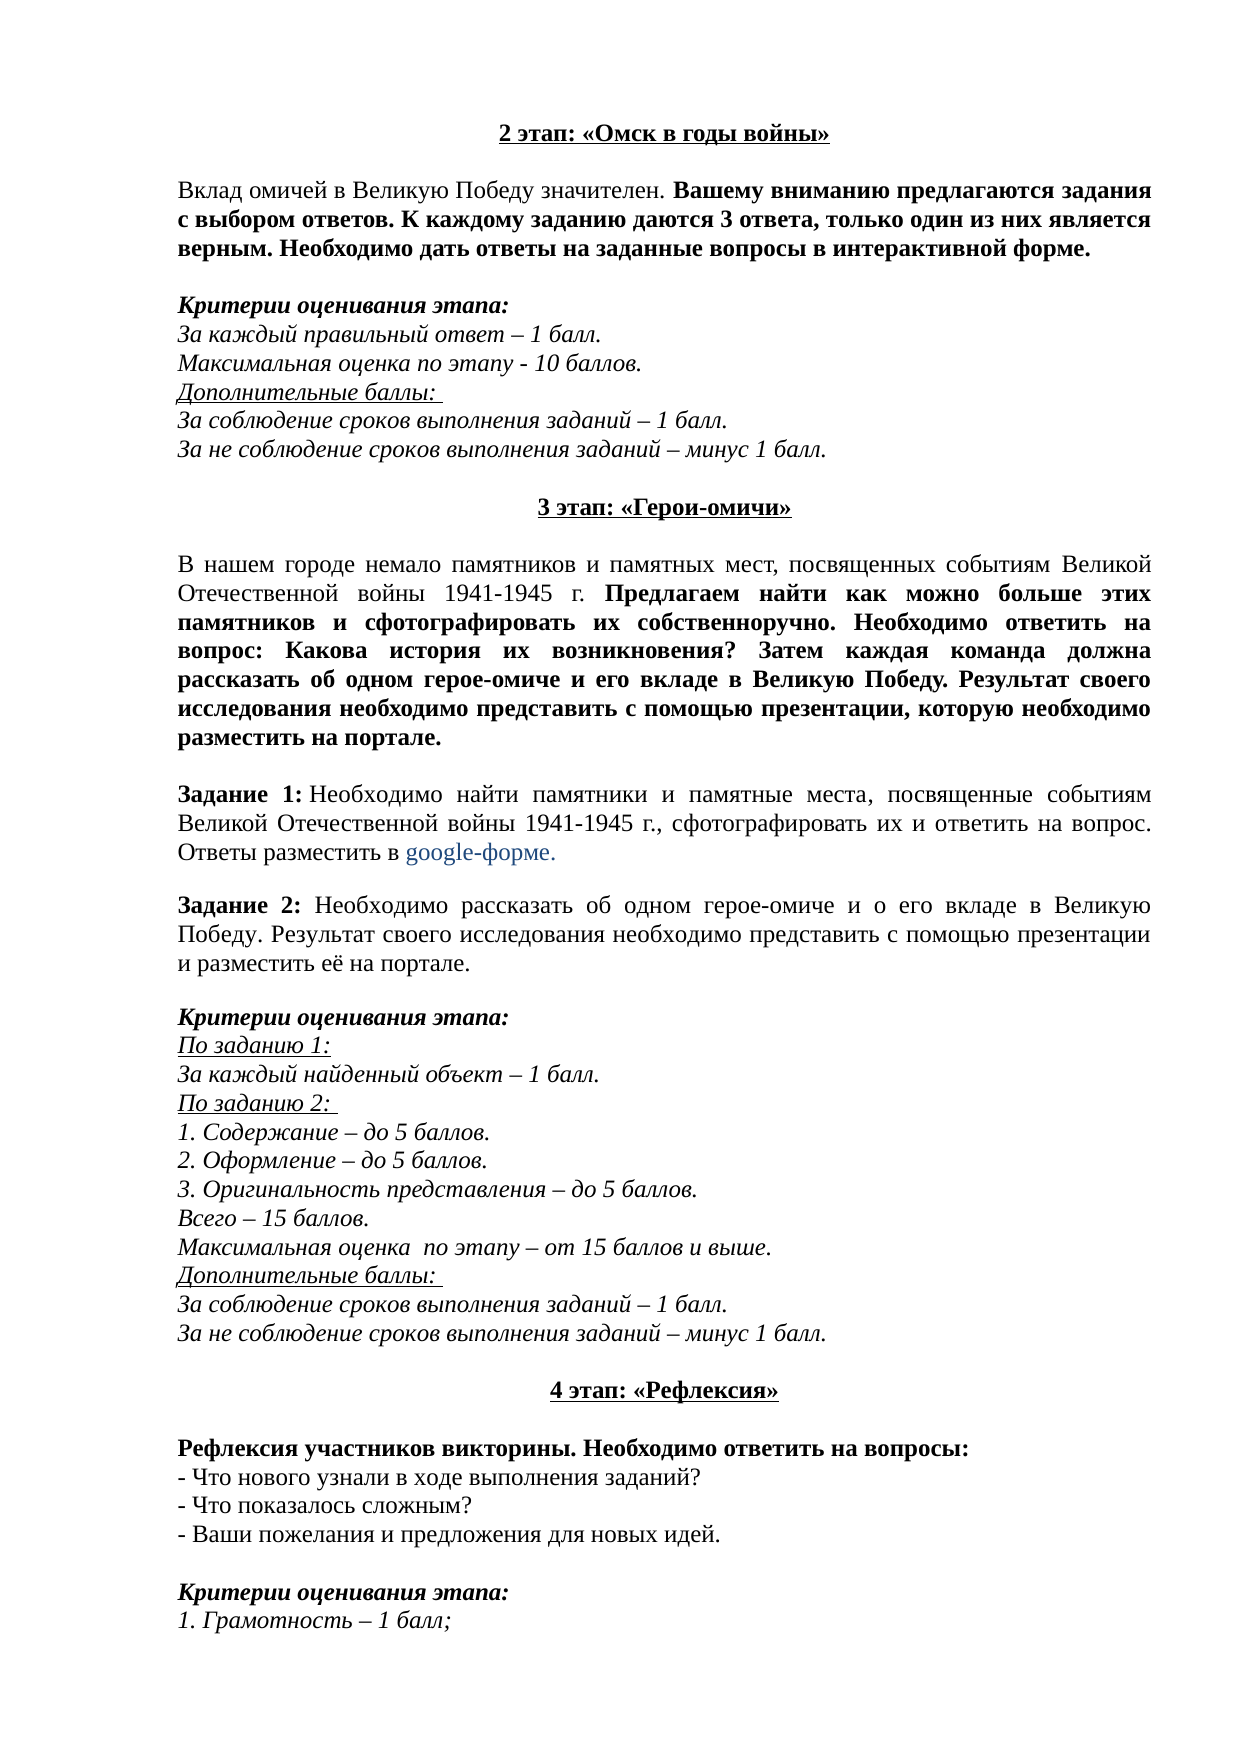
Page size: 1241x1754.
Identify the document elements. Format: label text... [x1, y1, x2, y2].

text Задание 1: Необходимо найти памятники и памятные места, посвященные событиям Великой Отечественной войны 1941-., сфотографировать их и ответить на вопрос. Ответы разместить в google-форме. [177, 779, 1152, 866]
text Рефлексия участников викторины. Необходимо ответить на вопросы: [177, 1433, 1152, 1462]
text 1. Грамотность – 1 балл; [177, 1606, 1152, 1634]
text 3 этап: «Герои-омичи» [177, 492, 1152, 521]
text Дополнительные баллы: За соблюдение сроков выполнения заданий – 1 балл. За не соблюдение сроков выполнения заданий – минус 1 балл. [177, 377, 1152, 463]
text За каждый найденный объект – 1 балл. [177, 1059, 1152, 1088]
text - Что нового узнали в ходе выполнения заданий? [177, 1462, 1152, 1491]
text Критерии оценивания этапа: [177, 291, 1152, 319]
text - Что показалось сложным? [177, 1491, 1152, 1519]
text По заданию 1: [177, 1031, 1152, 1059]
text Критерии оценивания этапа: [177, 1002, 1152, 1031]
text Критерии оценивания этапа: [177, 1577, 1152, 1606]
text Вклад омичей в Великую Победу значителен. Вашему вниманию предлагаются задания с выбором ответов. К каждому заданию даются 3 ответа, только один из них является верным. Необходимо дать ответы на заданные вопросы в интерактивной форме. [177, 176, 1152, 262]
text По заданию 2: 1. Содержание – до 5 баллов. [177, 1088, 1152, 1146]
text 2. Оформление – до 5 баллов. [177, 1146, 1152, 1174]
text Задание 2: Необходимо рассказать об одном герое-омиче и о его вкладе в Великую Победу. Результат своего исследования необходимо представить с помощью презентации и разместить её на портале. [177, 891, 1152, 977]
text 3. Оригинальность представления – до 5 баллов. [177, 1174, 1152, 1203]
text В нашем городе немало памятников и памятных мест, посвященных событиям Великой Отечественной войны 1941-. Предлагаем найти как можно больше этих памятников и сфотографировать их собственноручно. Необходимо ответить на вопрос: Какова история их возникновения? Затем каждая команда должна рассказать об одном герое-омиче и его вкладе в Великую Победу. Результат своего исследования необходимо представить с помощью презентации, которую необходимо разместить на портале. [177, 549, 1152, 751]
text Всего – 15 баллов. [177, 1203, 1152, 1232]
text Дополнительные баллы: За соблюдение сроков выполнения заданий – 1 балл. За не соблюдение сроков выполнения заданий – минус 1 балл. [177, 1261, 1152, 1347]
text За каждый правильный ответ – 1 балл. [177, 319, 1152, 348]
text 2 этап: «Омск в годы войны» [177, 118, 1152, 147]
text - Ваши пожелания и предложения для новых идей. [177, 1519, 1152, 1548]
text 4 этап: «Рефлексия» [177, 1376, 1152, 1404]
text Максимальная оценка по этапу - 10 баллов. [177, 348, 1152, 377]
text Максимальная оценка по этапу – от 15 баллов и выше. [177, 1232, 1152, 1261]
